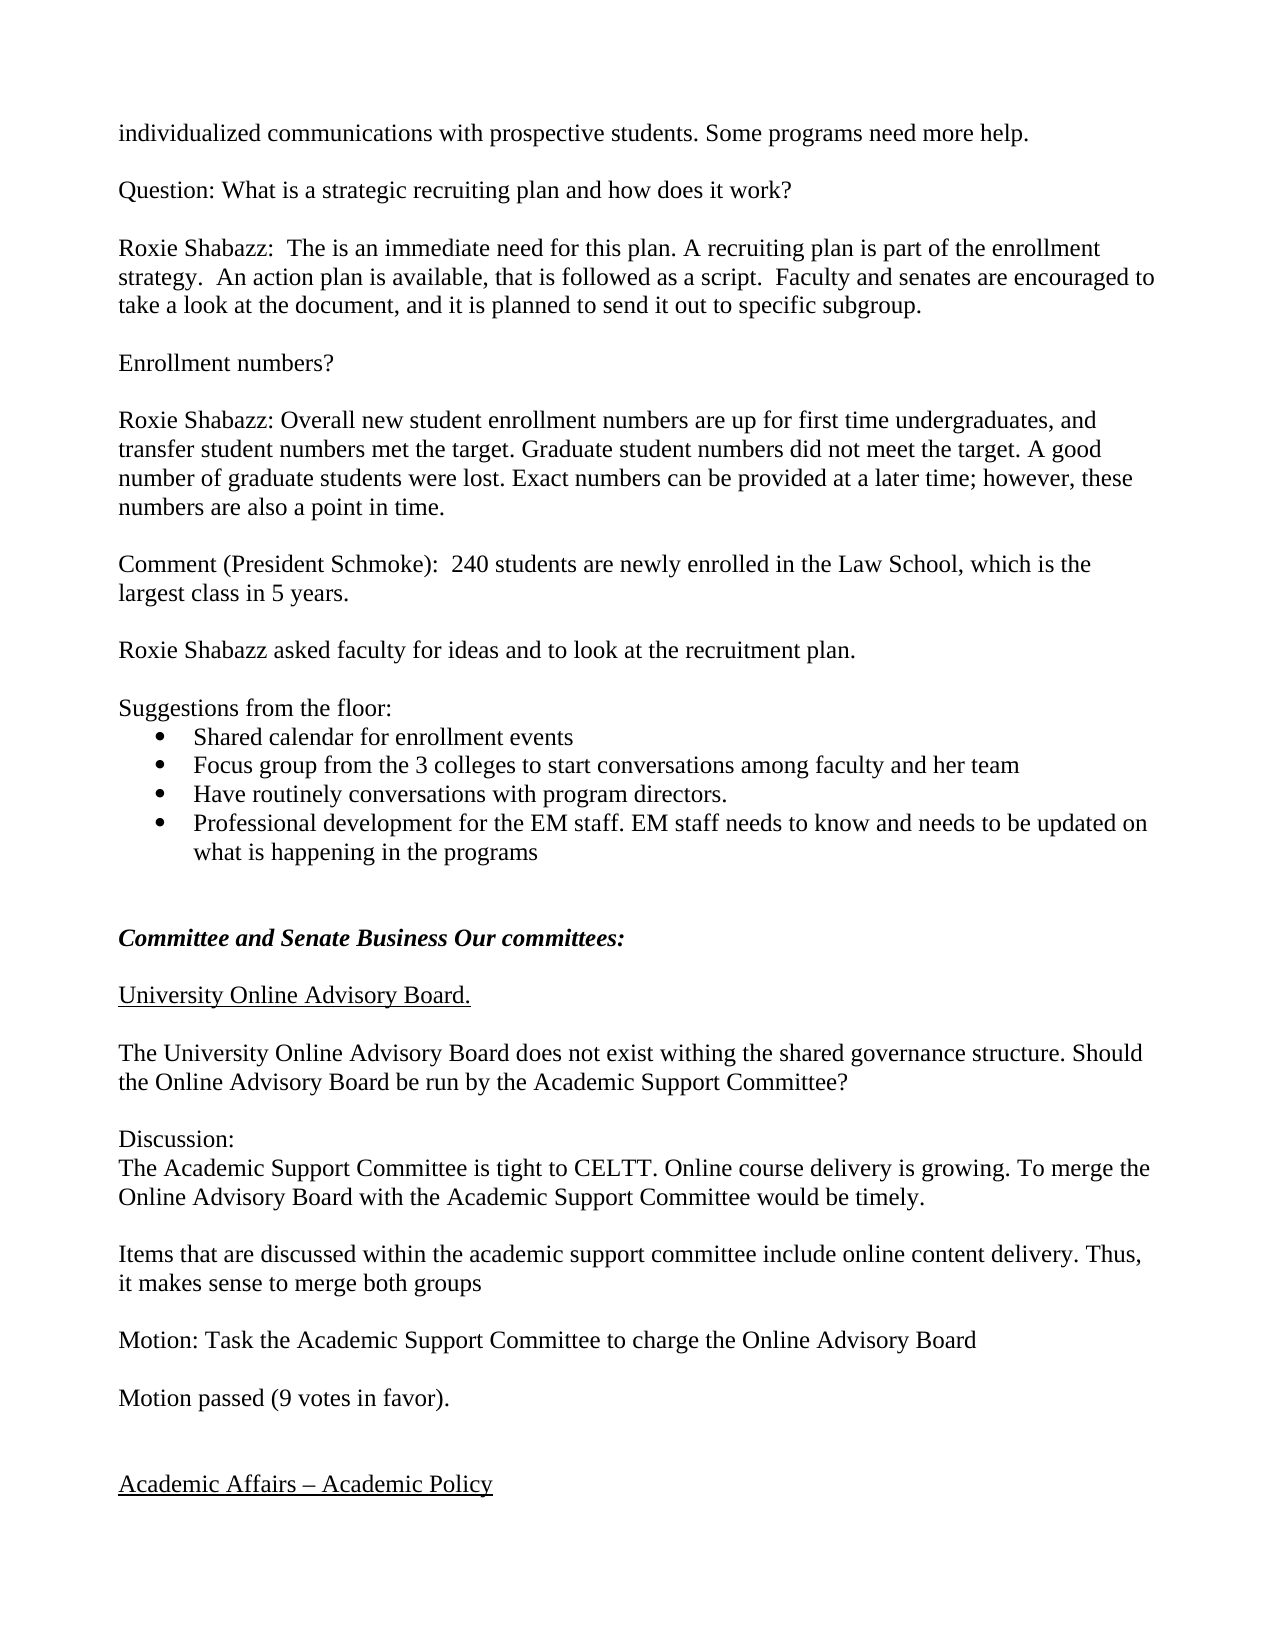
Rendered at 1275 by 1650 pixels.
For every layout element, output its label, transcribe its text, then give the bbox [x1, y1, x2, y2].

text Items that are discussed within the academic support committee include online content delivery. Thus, it makes sense to merge both groups [118, 1239, 1157, 1297]
text Motion: Task the Academic Support Committee to charge the Online Advisory Board [118, 1326, 1157, 1354]
text University Online Advisory Board. [118, 981, 1157, 1009]
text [118, 118, 1157, 147]
text Academic Affairs – Academic Policy [118, 1469, 1157, 1498]
list Shared calendar for enrollment events [156, 722, 1157, 751]
text Roxie Shabazz: Overall new student enrollment numbers are up for first time undergraduates, and transfer student numbers met the target. Graduate student numbers did not meet the target. A good number of graduate students were lost. Exact numbers can be provided at a later time; however, these numbers are also a point in time. [118, 406, 1157, 521]
text Committee and Senate Business Our committees: [118, 923, 1157, 952]
list Have routinely conversations with program directors. [156, 779, 1157, 808]
text The Academic Support Committee is tight to CELTT. Online course delivery is growing. To merge the Online Advisory Board with the Academic Support Committee would be timely. [118, 1153, 1157, 1211]
text Discussion: [118, 1124, 1157, 1153]
text Suggestions from the floor: [118, 693, 1157, 722]
list Focus group from the 3 colleges to start conversations among faculty and her team [156, 751, 1157, 779]
list Professional development for the EM staff. EM staff needs to know and needs to be updated on what is happening in the programs [156, 808, 1157, 866]
text Motion passed (9 votes in favor). [118, 1383, 1157, 1412]
text Roxie Shabazz: The is an immediate need for this plan. A recruiting plan is part of the enrollment strategy. An action plan is available, that is followed as a script. Faculty and senates are encouraged to take a look at the document, and it is planned to send it out to specific subgroup. [118, 233, 1157, 319]
text Roxie Shabazz asked faculty for ideas and to look at the recruitment plan. [118, 636, 1157, 664]
text Comment (President Schmoke): 240 students are newly enrolled in the Law School, which is the largest class in 5 years. [118, 549, 1157, 607]
text Enrollment numbers? [118, 348, 1157, 377]
text Question: What is a strategic recruiting plan and how does it work? [118, 176, 1157, 204]
text The University Online Advisory Board does not exist withing the shared governance structure. Should the Online Advisory Board be run by the Academic Support Committee? [118, 1038, 1157, 1096]
